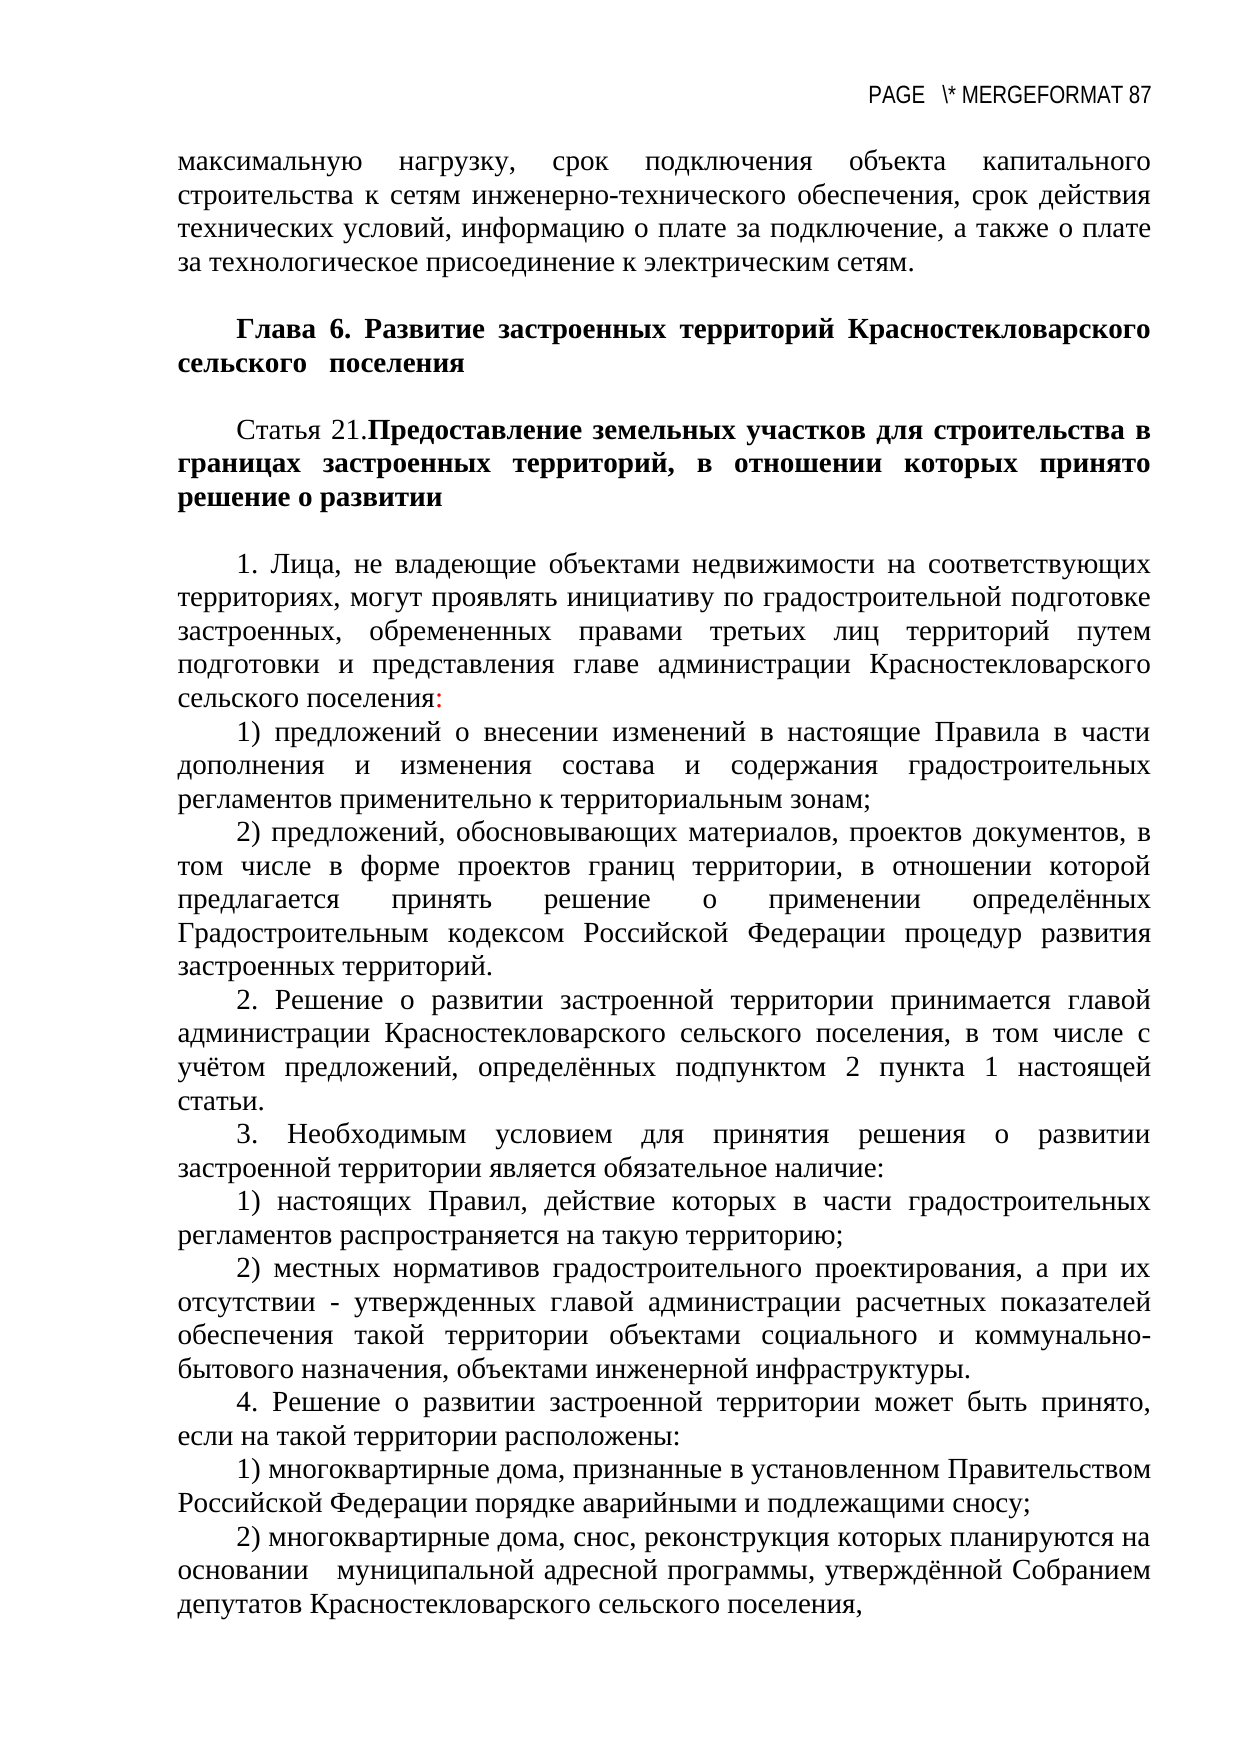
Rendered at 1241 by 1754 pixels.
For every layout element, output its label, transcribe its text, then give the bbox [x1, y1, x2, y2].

text 2) многоквартирные дома, снос, реконструкция которых планируются на основании муниципальной адресной программы, утверждённой Собранием депутатов Красностекловарского сельского поселения, [177, 1519, 1152, 1619]
text 2) предложений, обосновывающих материалов, проектов документов, в том числе в форме проектов границ территории, в отношении которой предлагается принять решение о применении определённых Градостроительным кодексом Российской Федерации процедур развития застроенных территорий. [177, 814, 1152, 982]
text Статья 21.Предоставление земельных участков для строительства в границах застроенных территорий, в отношении которых принято решение о развитии [177, 412, 1152, 512]
text 1. Лица, не владеющие объектами недвижимости на соответствующих территориях, могут проявлять инициативу по градостроительной подготовке застроенных, обремененных правами третьих лиц территорий путем подготовки и представления главе администрации Красностекловарского сельского поселения: [177, 546, 1152, 714]
text 3. Необходимым условием для принятия решения о развитии застроенной территории является обязательное наличие: [177, 1116, 1152, 1183]
text Глава 6. Развитие застроенных территорий Красностекловарского сельского поселения [177, 311, 1152, 378]
text 1) настоящих Правил, действие которых в части градостроительных регламентов распространяется на такую территорию; [177, 1183, 1152, 1250]
text 2) местных нормативов градостроительного проектирования, а при их отсутствии - утвержденных главой администрации расчетных показателей обеспечения такой территории объектами социального и коммунально-бытового назначения, объектами инженерной инфраструктуры. [177, 1250, 1152, 1384]
text 1) многоквартирные дома, признанные в установленном Правительством Российской Федерации порядке аварийными и подлежащими сносу; [177, 1452, 1152, 1519]
text 4. Решение о развитии застроенной территории может быть принято, если на такой территории расположены: [177, 1384, 1152, 1452]
text 1) предложений о внесении изменений в настоящие Правила в части дополнения и изменения состава и содержания градостроительных регламентов применительно к территориальным зонам; [177, 714, 1152, 814]
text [177, 143, 1152, 278]
text 2. Решение о развитии застроенной территории принимается главой администрации Красностекловарского сельского поселения, в том числе с учётом предложений, определённых подпунктом 2 пункта 1 настоящей статьи. [177, 982, 1152, 1116]
